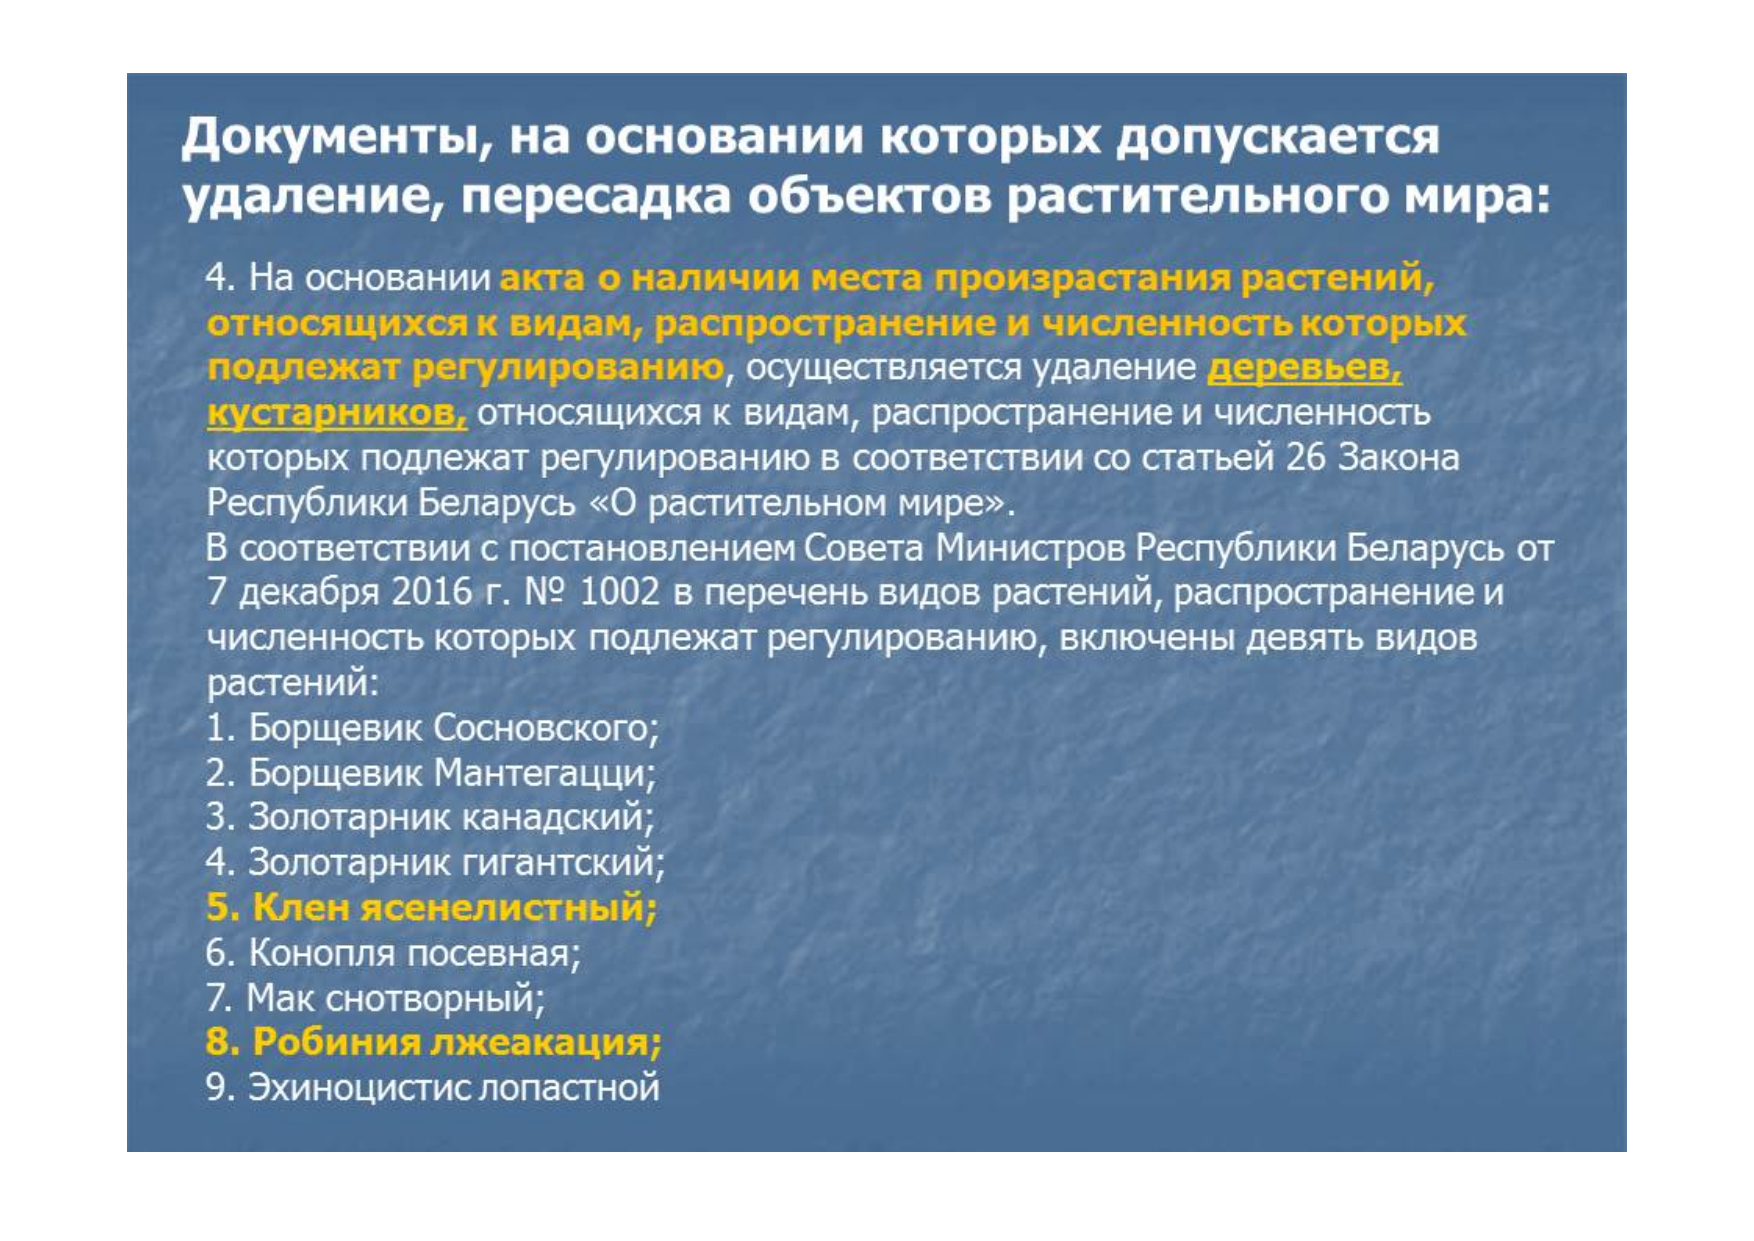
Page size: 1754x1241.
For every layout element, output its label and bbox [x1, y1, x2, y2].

picture [127, 73, 1627, 1152]
